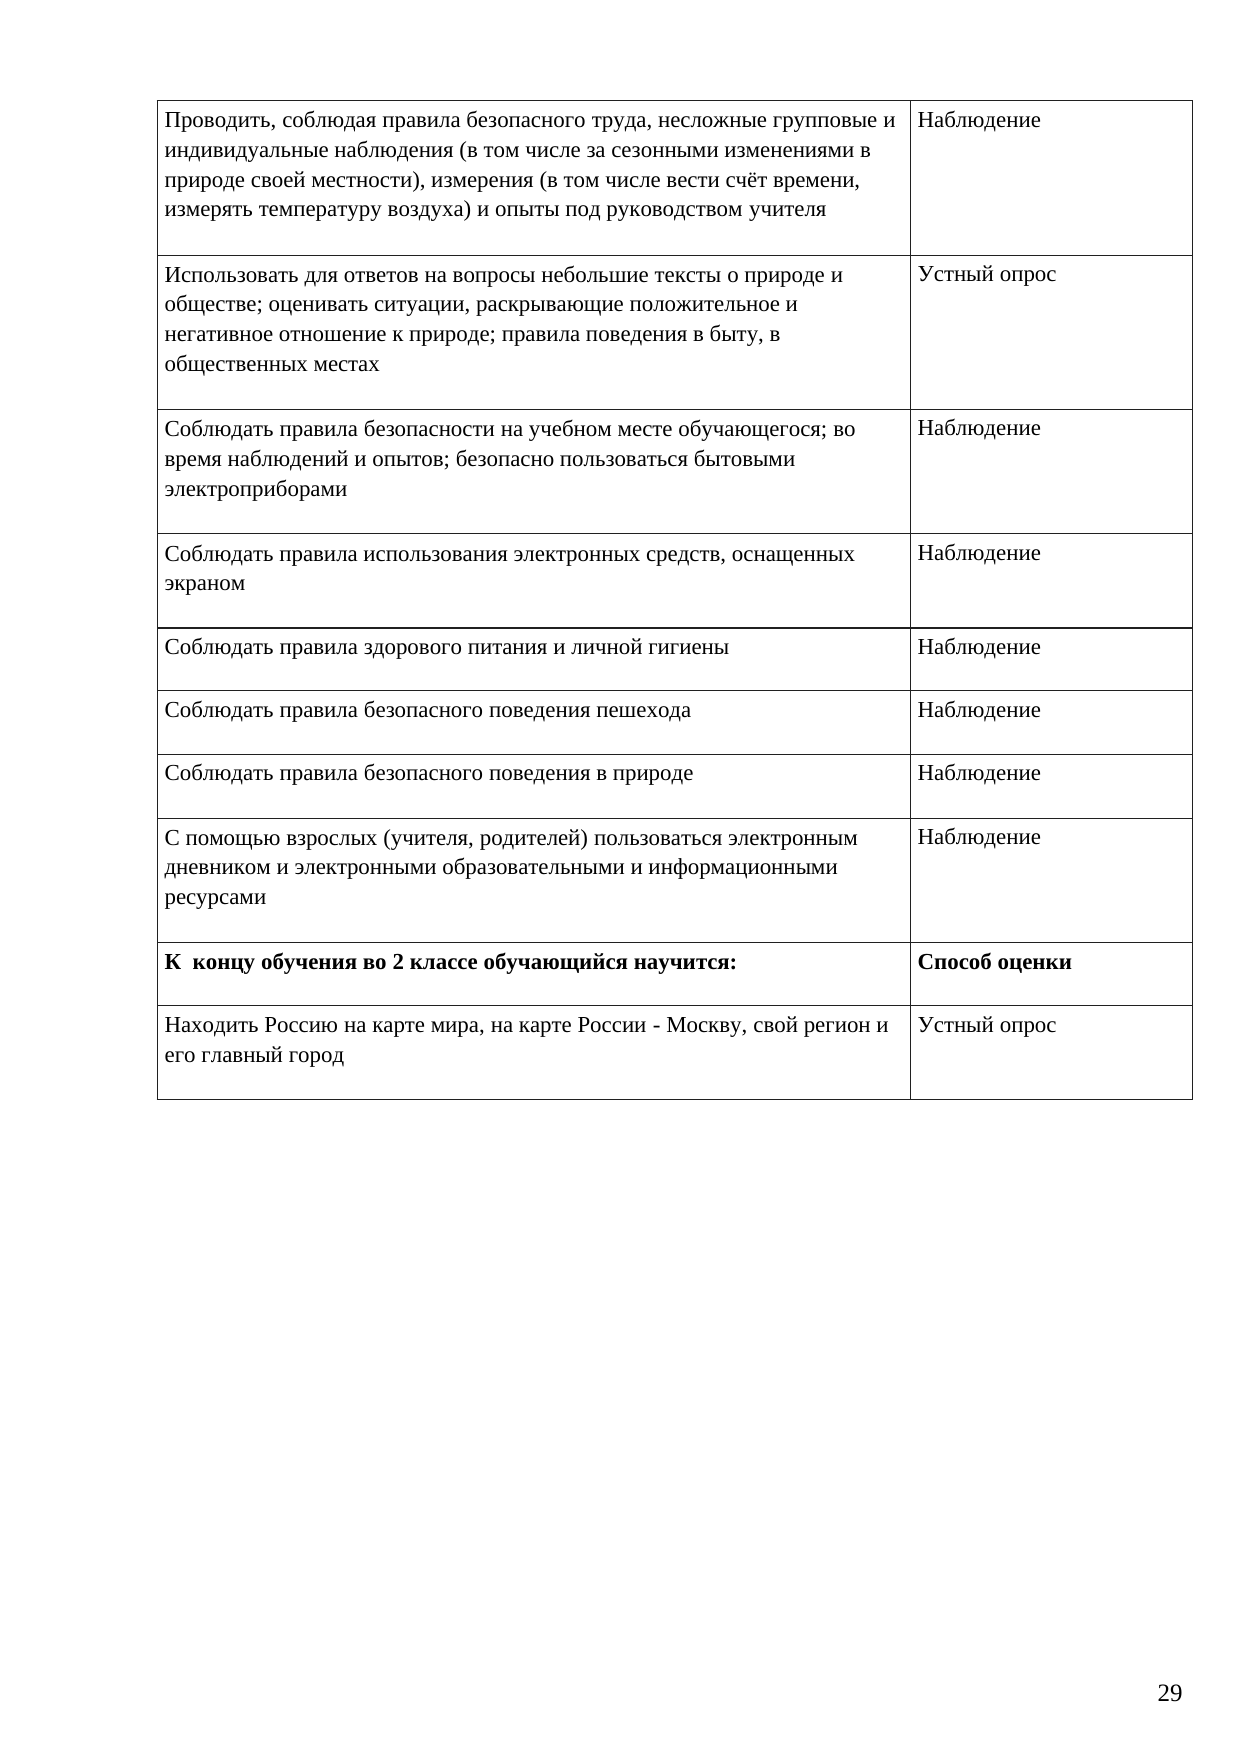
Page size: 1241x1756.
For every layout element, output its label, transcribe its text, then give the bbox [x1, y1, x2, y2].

table_cell Наблюдение [911, 819, 1192, 942]
table_cell Наблюдение [911, 534, 1192, 627]
table_cell Устный опрос [911, 256, 1192, 409]
table_cell Соблюдать правила использования электронных средств, оснащенных экраном [158, 534, 910, 627]
table_header Наблюдение [911, 101, 1192, 254]
table_cell Способ оценки [911, 943, 1192, 1005]
table_cell Соблюдать правила безопасного поведения в природе [158, 755, 910, 817]
table_cell Соблюдать правила здорового питания и личной гигиены [158, 629, 910, 690]
table_cell Соблюдать правила безопасности на учебном месте обучающегося; во время наблюдений и опытов; безопасно пользоваться бытовыми электроприборами [158, 410, 910, 533]
table_cell Наблюдение [911, 691, 1192, 754]
table_cell Соблюдать правила безопасного поведения пешехода [158, 691, 910, 754]
table_cell Наблюдение [911, 410, 1192, 533]
table_cell Наблюдение [911, 755, 1192, 817]
table_cell К концу обучения во 2 классе обучающийся научится: [158, 943, 910, 1005]
table_header Проводить, соблюдая правила безопасного труда, несложные групповые и индивидуальные наблюдения (в том числе за сезонными изменениями в природе своей местности), измерения (в том числе вести счёт времени, измерять температуру воздуха) и опыты под руководством учителя [158, 101, 910, 254]
table_cell Находить Россию на карте мира, на карте России - Москву, свой регион и его главный город [158, 1006, 910, 1099]
table_cell Использовать для ответов на вопросы небольшие тексты о природе и обществе; оценивать ситуации, раскрывающие положительное и негативное отношение к природе; правила поведения в быту, в общественных местах [158, 256, 910, 409]
table_cell Наблюдение [911, 629, 1192, 690]
table_cell С помощью взрослых (учителя, родителей) пользоваться электронным дневником и электронными образовательными и информационными ресурсами [158, 819, 910, 942]
table_cell Устный опрос [911, 1006, 1192, 1099]
